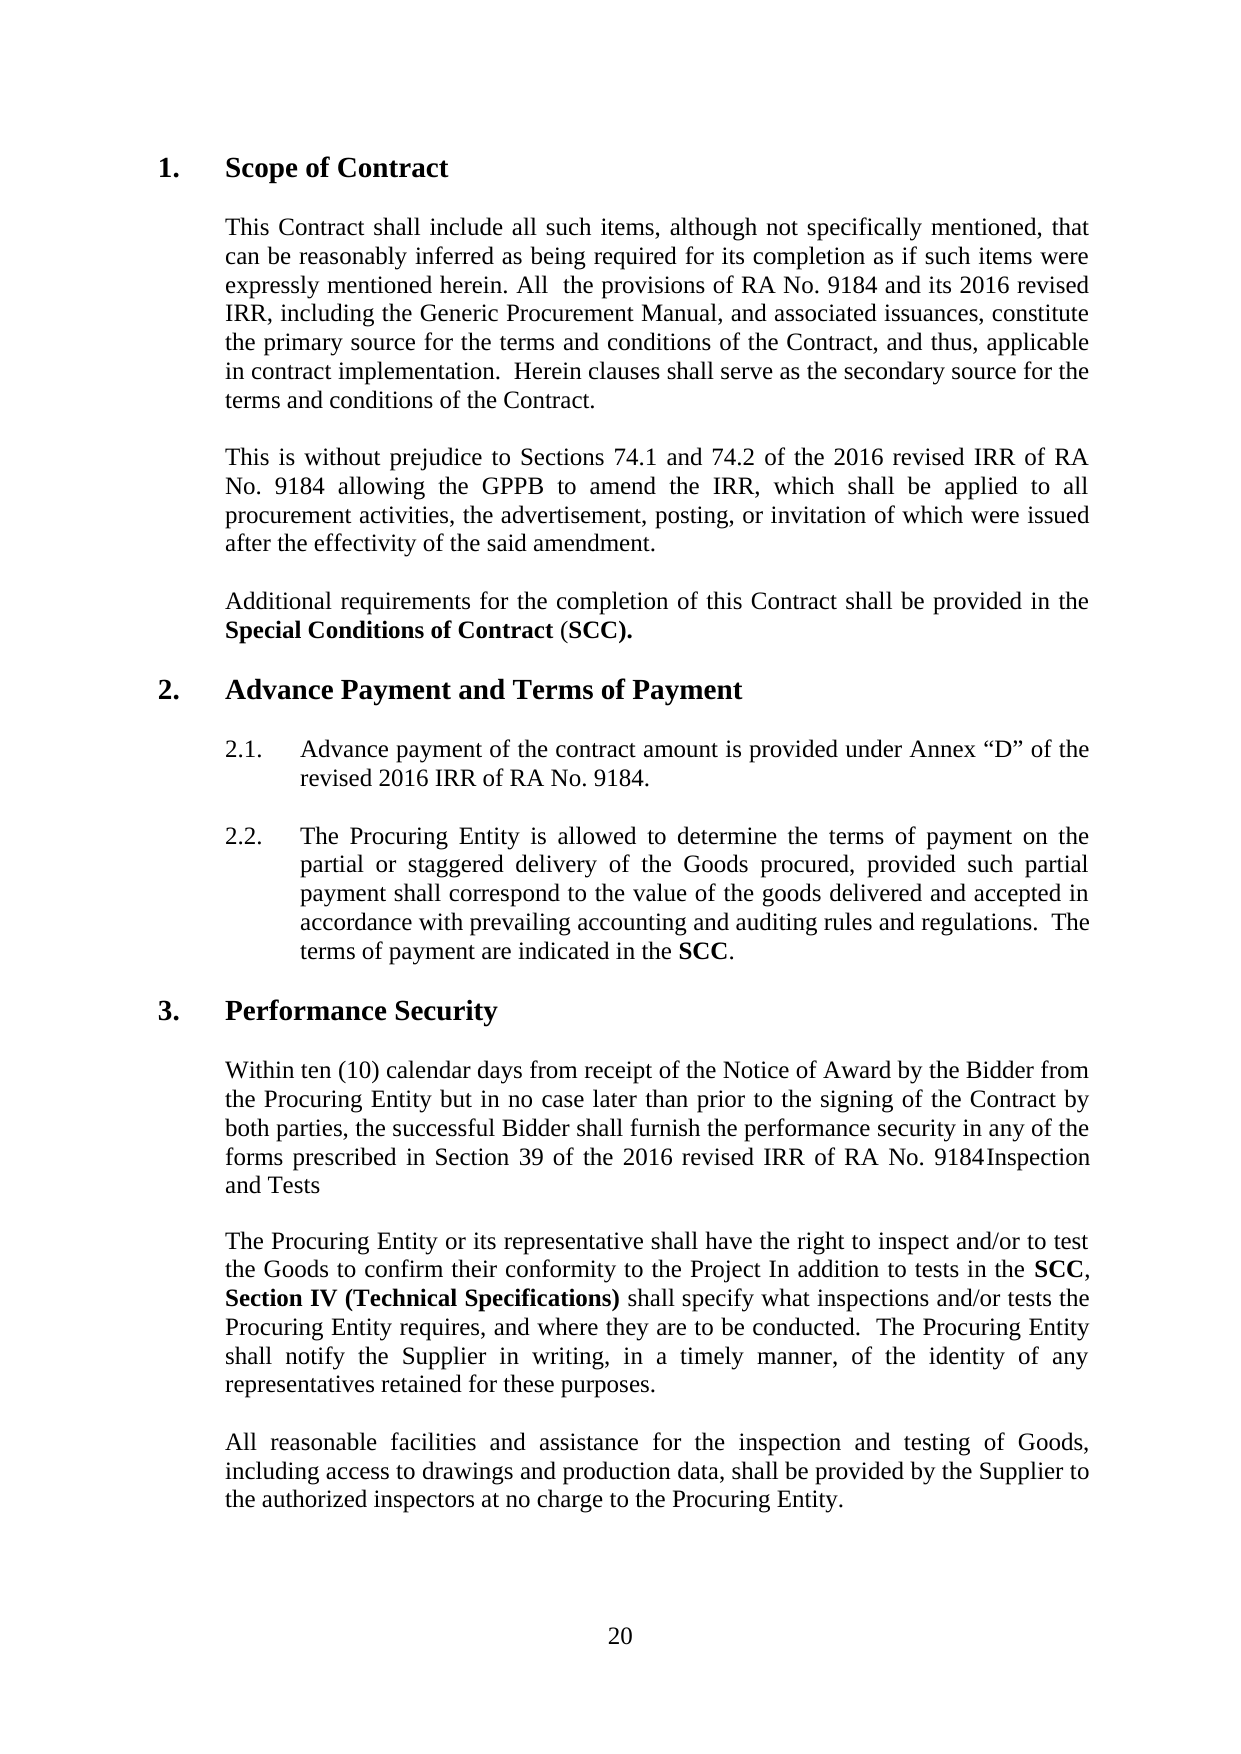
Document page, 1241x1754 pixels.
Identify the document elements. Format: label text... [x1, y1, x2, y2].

text This Contract shall include all such items, although not specifically mentioned, that can be reasonably inferred as being required for its completion as if such items were expressly mentioned herein. All the provisions of RA No. 9184 and its 2016 revised IRR, including the Generic Procurement Manual, and associated issuances, constitute the primary source for the terms and conditions of the Contract, and thus, applicable in contract implementation. Herein clauses shall serve as the secondary source for the terms and conditions of the Contract. [225, 212, 1090, 413]
list Advance payment of the contract amount is provided under Annex “D” of the revised 2016 IRR of RA No. 9184. [262, 734, 1090, 792]
text The Procuring Entity or its representative shall have the right to inspect and/or to test the Goods to confirm their conformity to the Project In addition to tests in the SCC, Section IV (Technical Specifications) shall specify what inspections and/or tests the Procuring Entity requires, and where they are to be conducted. The Procuring Entity shall notify the Supplier in writing, in a timely manner, of the identity of any representatives retained for these purposes. [225, 1226, 1090, 1398]
text All reasonable facilities and assistance for the inspection and testing of Goods, including access to drawings and production data, shall be provided by the Supplier to the authorized inspectors at no charge to the Procuring Entity. [225, 1427, 1090, 1513]
text Additional requirements for the completion of this Contract shall be provided in the Special Conditions of Contract (SCC). [225, 586, 1090, 643]
subtitle Advance Payment and Terms of Payment [179, 672, 1090, 706]
list The Procuring Entity is allowed to determine the terms of payment on the partial or staggered delivery of the Goods procured, provided such partial payment shall correspond to the value of the goods delivered and accepted in accordance with prevailing accounting and auditing rules and regulations. The terms of payment are indicated in the SCC. [262, 821, 1090, 964]
text This is without prejudice to Sections 74.1 and 74.2 of the 2016 revised IRR of RA No. 9184 allowing the GPPB to amend the IRR, which shall be applied to all procurement activities, the advertisement, posting, or invitation of which were issued after the effectivity of the said amendment. [225, 442, 1090, 557]
subtitle Performance Security [179, 993, 1090, 1027]
subtitle Scope of Contract [179, 150, 1090, 183]
text Within ten (10) calendar days from receipt of the Notice of Award by the Bidder from the Procuring Entity but in no case later than prior to the signing of the Contract by both parties, the successful Bidder shall furnish the performance security in any of the forms prescribed in Section 39 of the 2016 revised IRR of RA No. 9184Inspection and Tests [225, 1056, 1090, 1199]
